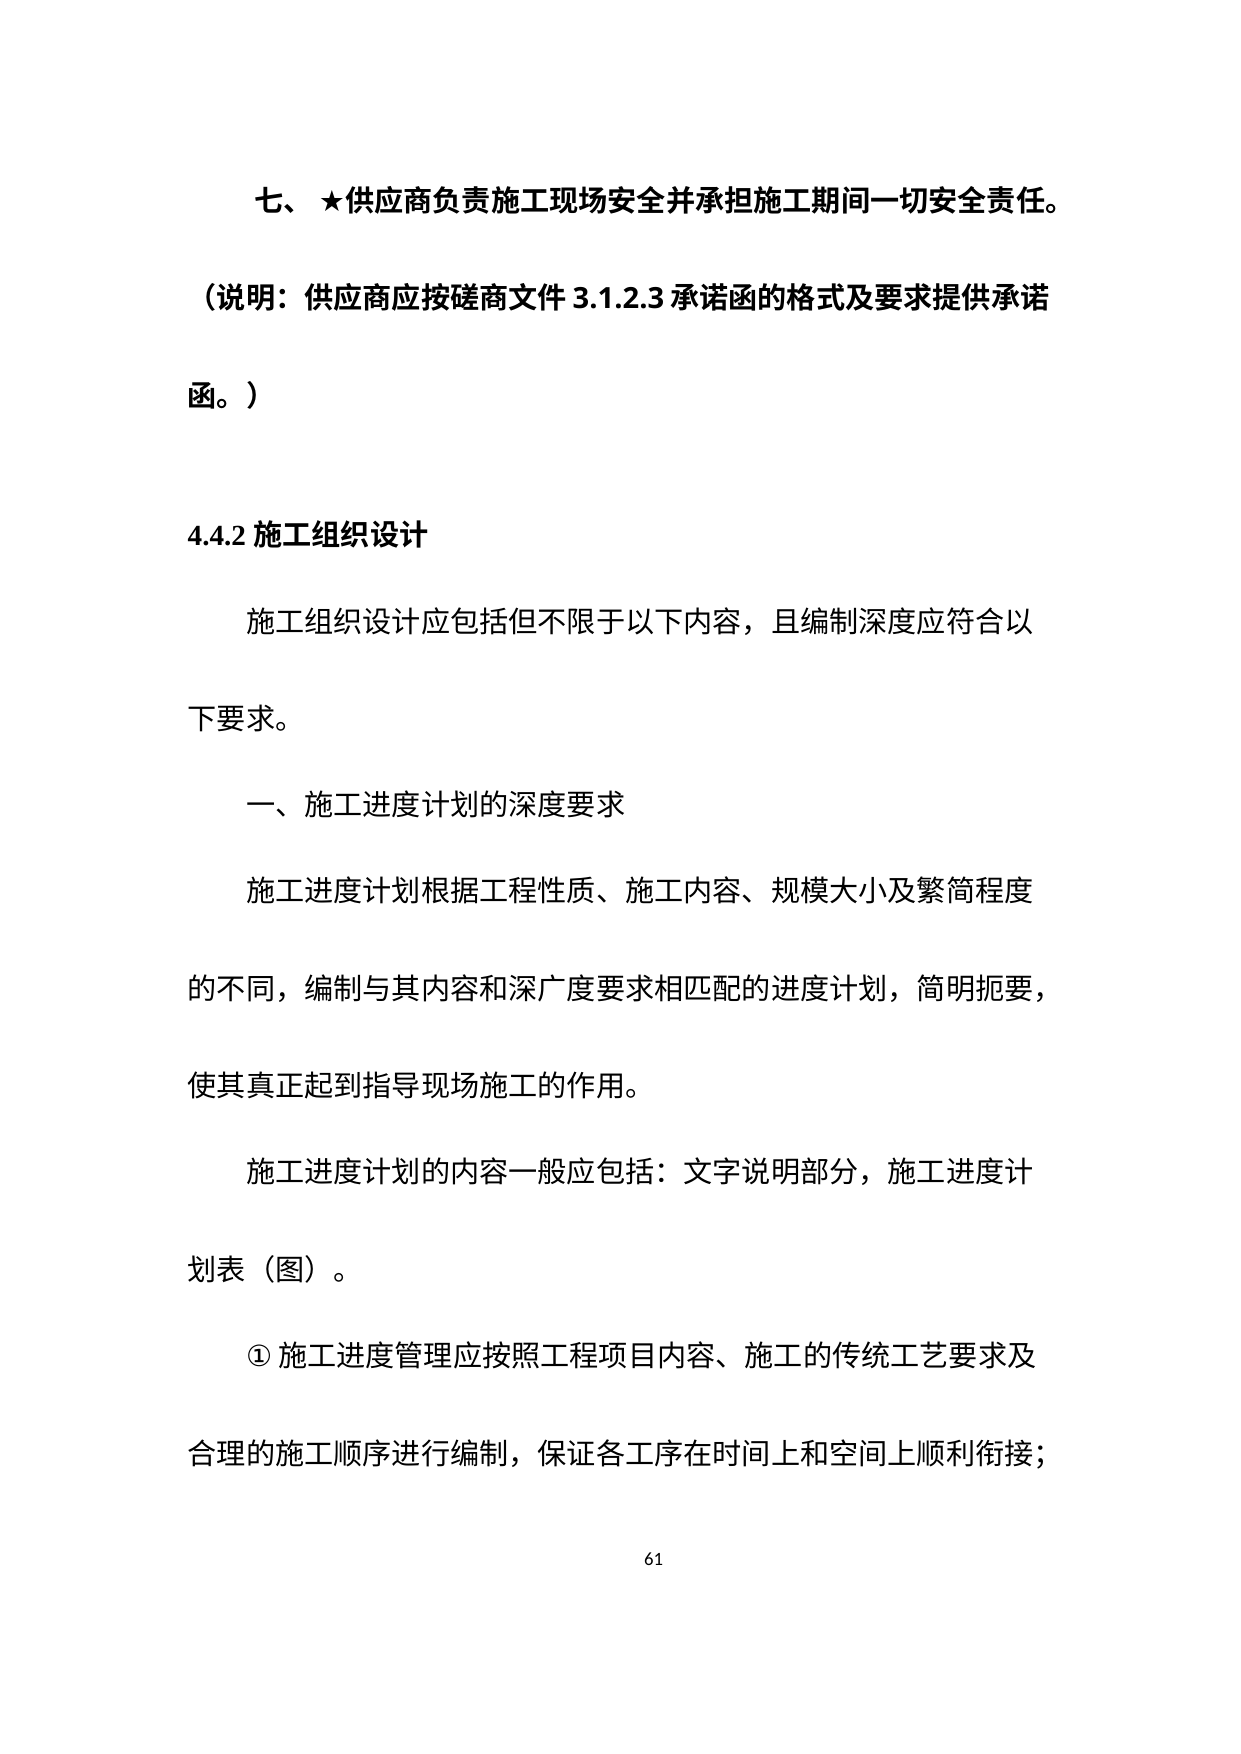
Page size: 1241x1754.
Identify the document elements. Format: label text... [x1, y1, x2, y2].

text 施工进度计划根据工程性质、施工内容、规模大小及繁简程度的不同，编制与其内容和深广度要求相匹配的进度计划，简明扼要，使其真正起到指导现场施工的作用。 [187, 857, 1053, 1117]
subtitle 施工组织设计 [187, 501, 1053, 566]
list ★供应商负责施工现场安全并承担施工期间一切安全责任。（说明：供应商应按磋商文件3.1.2.3承诺函的格式及要求提供承诺函。） [187, 166, 1053, 426]
text 施工组织设计应包括但不限于以下内容，且编制深度应符合以下要求。 [187, 587, 1053, 749]
text 施工进度计划的内容一般应包括：文字说明部分，施工进度计划表（图）。 [187, 1138, 1053, 1300]
text 一、施工进度计划的深度要求 [187, 770, 1053, 835]
text ①施工进度管理应按照工程项目内容、施工的传统工艺要求及合理的施工顺序进行编制，保证各工序在时间上和空间上顺利衔接； [187, 1321, 1053, 1484]
